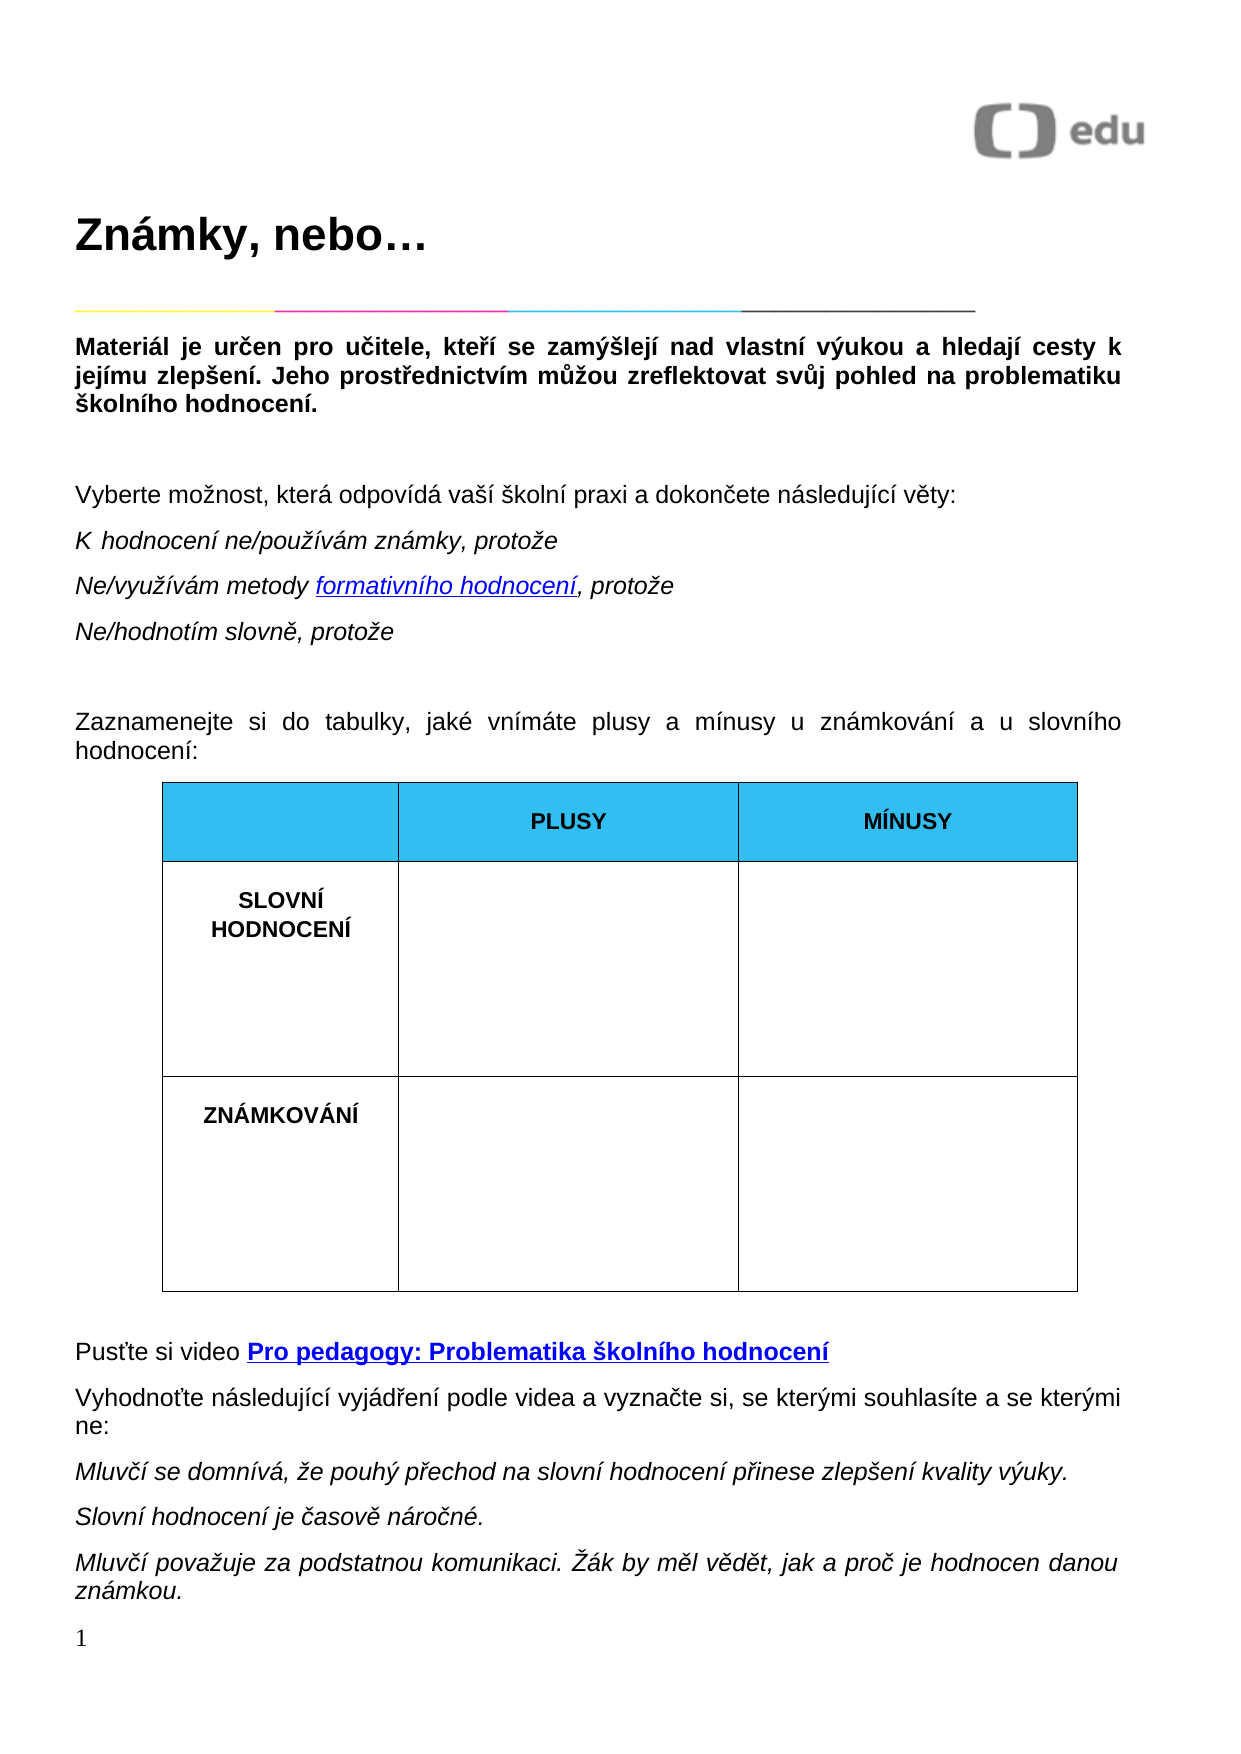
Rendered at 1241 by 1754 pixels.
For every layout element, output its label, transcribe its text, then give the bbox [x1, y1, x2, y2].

picture [964, 73, 1166, 182]
table_cell [399, 1077, 738, 1291]
table_header PLUSY [399, 783, 738, 861]
table_cell ZNÁMKOVÁNÍ [163, 1077, 398, 1291]
table_header [163, 783, 398, 861]
text Zaznamenejte si do tabulky, jaké vnímáte plusy a mínusy u známkování a u slovního hodnocení: [75, 707, 1123, 765]
text Vyhodnoťte následující vyjádření podle videa a vyznačte si, se kterými souhlasíte a se kterými ne: [75, 1382, 1123, 1440]
text ______________________________________________________ [75, 277, 1165, 315]
text Vyberte možnost, která odpovídá vaší školní praxi a dokončete následující věty: [75, 480, 1123, 509]
text Materiál je určen pro učitele, kteří se zamýšlejí nad vlastní výukou a hledají cesty k jejímu zlepšení. Jeho prostřednictvím můžou zreflektovat svůj pohled na problematiku školního hodnocení. [75, 332, 1123, 418]
text Pusťte si video Pro pedagogy: Problematika školního hodnocení [75, 1337, 1123, 1366]
text Mluvčí považuje za podstatnou komunikaci. Žák by měl vědět, jak a proč je hodnocen danou známkou. [75, 1547, 1123, 1605]
table_cell [399, 862, 738, 1076]
text Slovní hodnocení je časově náročné. [75, 1502, 1123, 1531]
table_cell [739, 862, 1077, 1076]
text Ne/využívám metody formativního hodnocení, protože [75, 571, 1123, 600]
text Známky, nebo… [75, 208, 1165, 260]
text K hodnocení ne/používám známky, protože [75, 526, 1123, 554]
table_cell SLOVNÍ HODNOCENÍ [163, 862, 398, 1076]
table_header MÍNUSY [739, 783, 1077, 861]
text Ne/hodnotím slovně, protože [75, 617, 1123, 645]
table_cell [739, 1077, 1077, 1291]
text Mluvčí se domnívá, že pouhý přechod na slovní hodnocení přinese zlepšení kvality výuky. [75, 1457, 1123, 1485]
